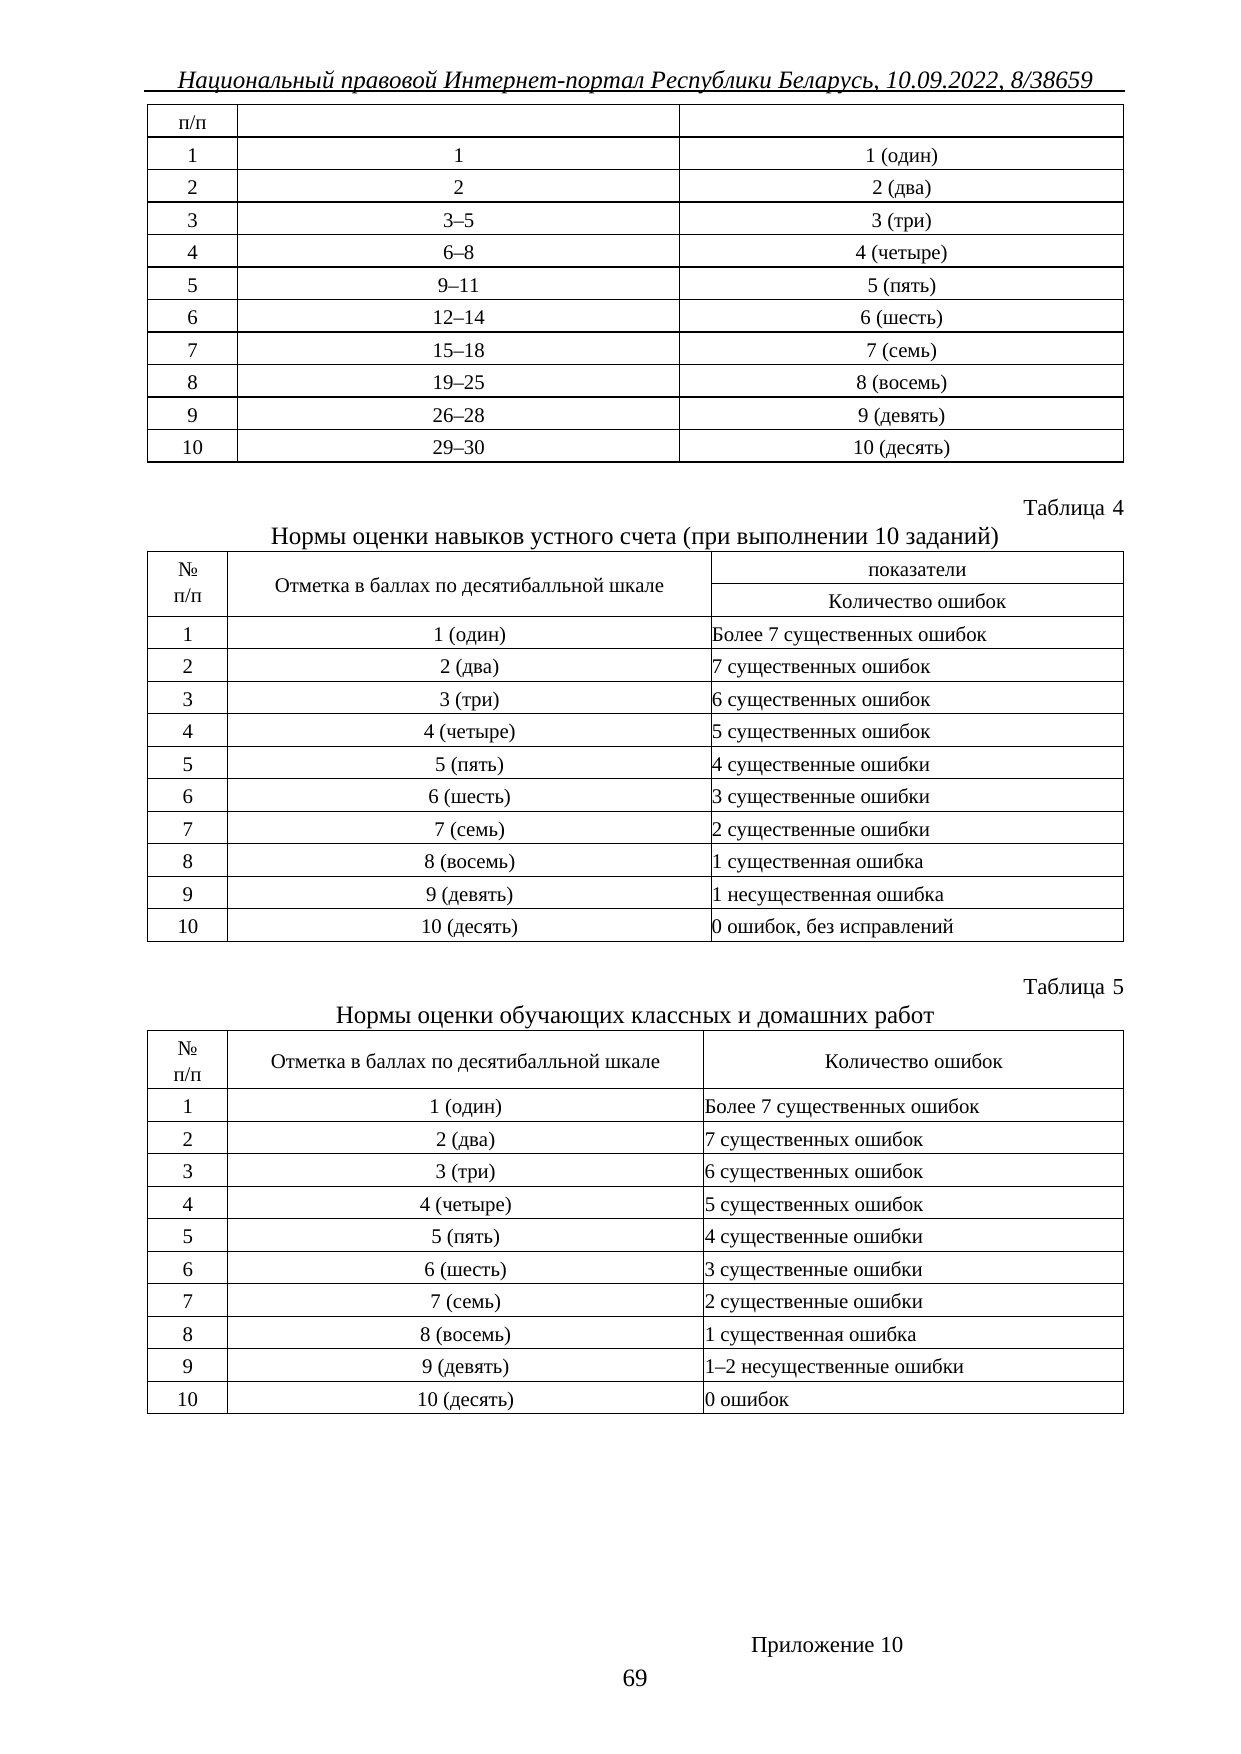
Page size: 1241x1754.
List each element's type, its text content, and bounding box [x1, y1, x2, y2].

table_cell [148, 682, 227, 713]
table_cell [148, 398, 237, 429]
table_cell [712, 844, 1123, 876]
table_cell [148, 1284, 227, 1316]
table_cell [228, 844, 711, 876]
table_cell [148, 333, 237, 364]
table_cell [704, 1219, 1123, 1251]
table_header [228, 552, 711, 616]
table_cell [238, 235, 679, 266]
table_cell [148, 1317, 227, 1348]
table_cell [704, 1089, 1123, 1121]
text Таблица 5 Нормы оценки обучающих классных и домашних работ [336, 973, 1124, 1029]
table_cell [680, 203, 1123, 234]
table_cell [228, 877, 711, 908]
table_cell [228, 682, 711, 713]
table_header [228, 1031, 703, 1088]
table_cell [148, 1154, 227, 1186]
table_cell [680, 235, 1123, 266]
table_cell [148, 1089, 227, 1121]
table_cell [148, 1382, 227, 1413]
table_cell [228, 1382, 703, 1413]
text Таблица 4 Нормы оценки навыков устного счета (при выполнении 10 заданий) [271, 493, 1124, 549]
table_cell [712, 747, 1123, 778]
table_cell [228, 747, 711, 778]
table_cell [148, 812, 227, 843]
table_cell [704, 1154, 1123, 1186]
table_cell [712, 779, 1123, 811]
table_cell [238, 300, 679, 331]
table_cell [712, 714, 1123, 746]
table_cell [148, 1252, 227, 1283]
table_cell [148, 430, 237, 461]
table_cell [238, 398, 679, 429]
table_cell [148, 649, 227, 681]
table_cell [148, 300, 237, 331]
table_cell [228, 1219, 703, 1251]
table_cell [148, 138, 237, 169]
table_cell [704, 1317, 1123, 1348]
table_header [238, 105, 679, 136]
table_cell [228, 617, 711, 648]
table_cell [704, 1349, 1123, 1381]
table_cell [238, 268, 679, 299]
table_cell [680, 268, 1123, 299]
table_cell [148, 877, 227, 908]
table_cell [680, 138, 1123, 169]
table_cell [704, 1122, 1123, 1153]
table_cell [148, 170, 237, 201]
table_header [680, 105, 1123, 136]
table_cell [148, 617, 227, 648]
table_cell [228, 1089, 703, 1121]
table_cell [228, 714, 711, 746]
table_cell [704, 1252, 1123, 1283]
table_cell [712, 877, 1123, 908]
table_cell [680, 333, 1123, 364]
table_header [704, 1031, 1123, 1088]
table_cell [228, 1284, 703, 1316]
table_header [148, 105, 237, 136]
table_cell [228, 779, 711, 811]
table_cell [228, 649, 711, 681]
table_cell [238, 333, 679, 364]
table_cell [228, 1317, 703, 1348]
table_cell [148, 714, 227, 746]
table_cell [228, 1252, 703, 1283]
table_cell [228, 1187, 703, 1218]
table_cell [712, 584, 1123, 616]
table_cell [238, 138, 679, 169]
text Приложение 10 [148, 1632, 1125, 1658]
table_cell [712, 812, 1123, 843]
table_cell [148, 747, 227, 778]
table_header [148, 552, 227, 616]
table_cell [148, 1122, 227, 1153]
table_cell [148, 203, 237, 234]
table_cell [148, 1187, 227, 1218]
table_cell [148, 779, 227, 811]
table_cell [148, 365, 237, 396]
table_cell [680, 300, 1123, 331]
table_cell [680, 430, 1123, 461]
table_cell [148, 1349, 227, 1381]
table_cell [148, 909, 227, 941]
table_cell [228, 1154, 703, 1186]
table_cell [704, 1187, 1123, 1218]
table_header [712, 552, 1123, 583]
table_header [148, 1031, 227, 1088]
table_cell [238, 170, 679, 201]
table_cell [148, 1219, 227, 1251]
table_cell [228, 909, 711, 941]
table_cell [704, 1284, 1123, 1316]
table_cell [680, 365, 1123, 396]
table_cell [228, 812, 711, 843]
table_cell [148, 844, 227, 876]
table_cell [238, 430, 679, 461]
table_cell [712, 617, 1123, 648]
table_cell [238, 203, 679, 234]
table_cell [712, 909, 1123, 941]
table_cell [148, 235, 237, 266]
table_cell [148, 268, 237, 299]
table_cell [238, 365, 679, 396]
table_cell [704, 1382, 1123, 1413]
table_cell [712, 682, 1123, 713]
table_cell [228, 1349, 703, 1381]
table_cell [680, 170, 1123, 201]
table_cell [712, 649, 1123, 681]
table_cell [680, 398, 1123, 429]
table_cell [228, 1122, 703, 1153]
